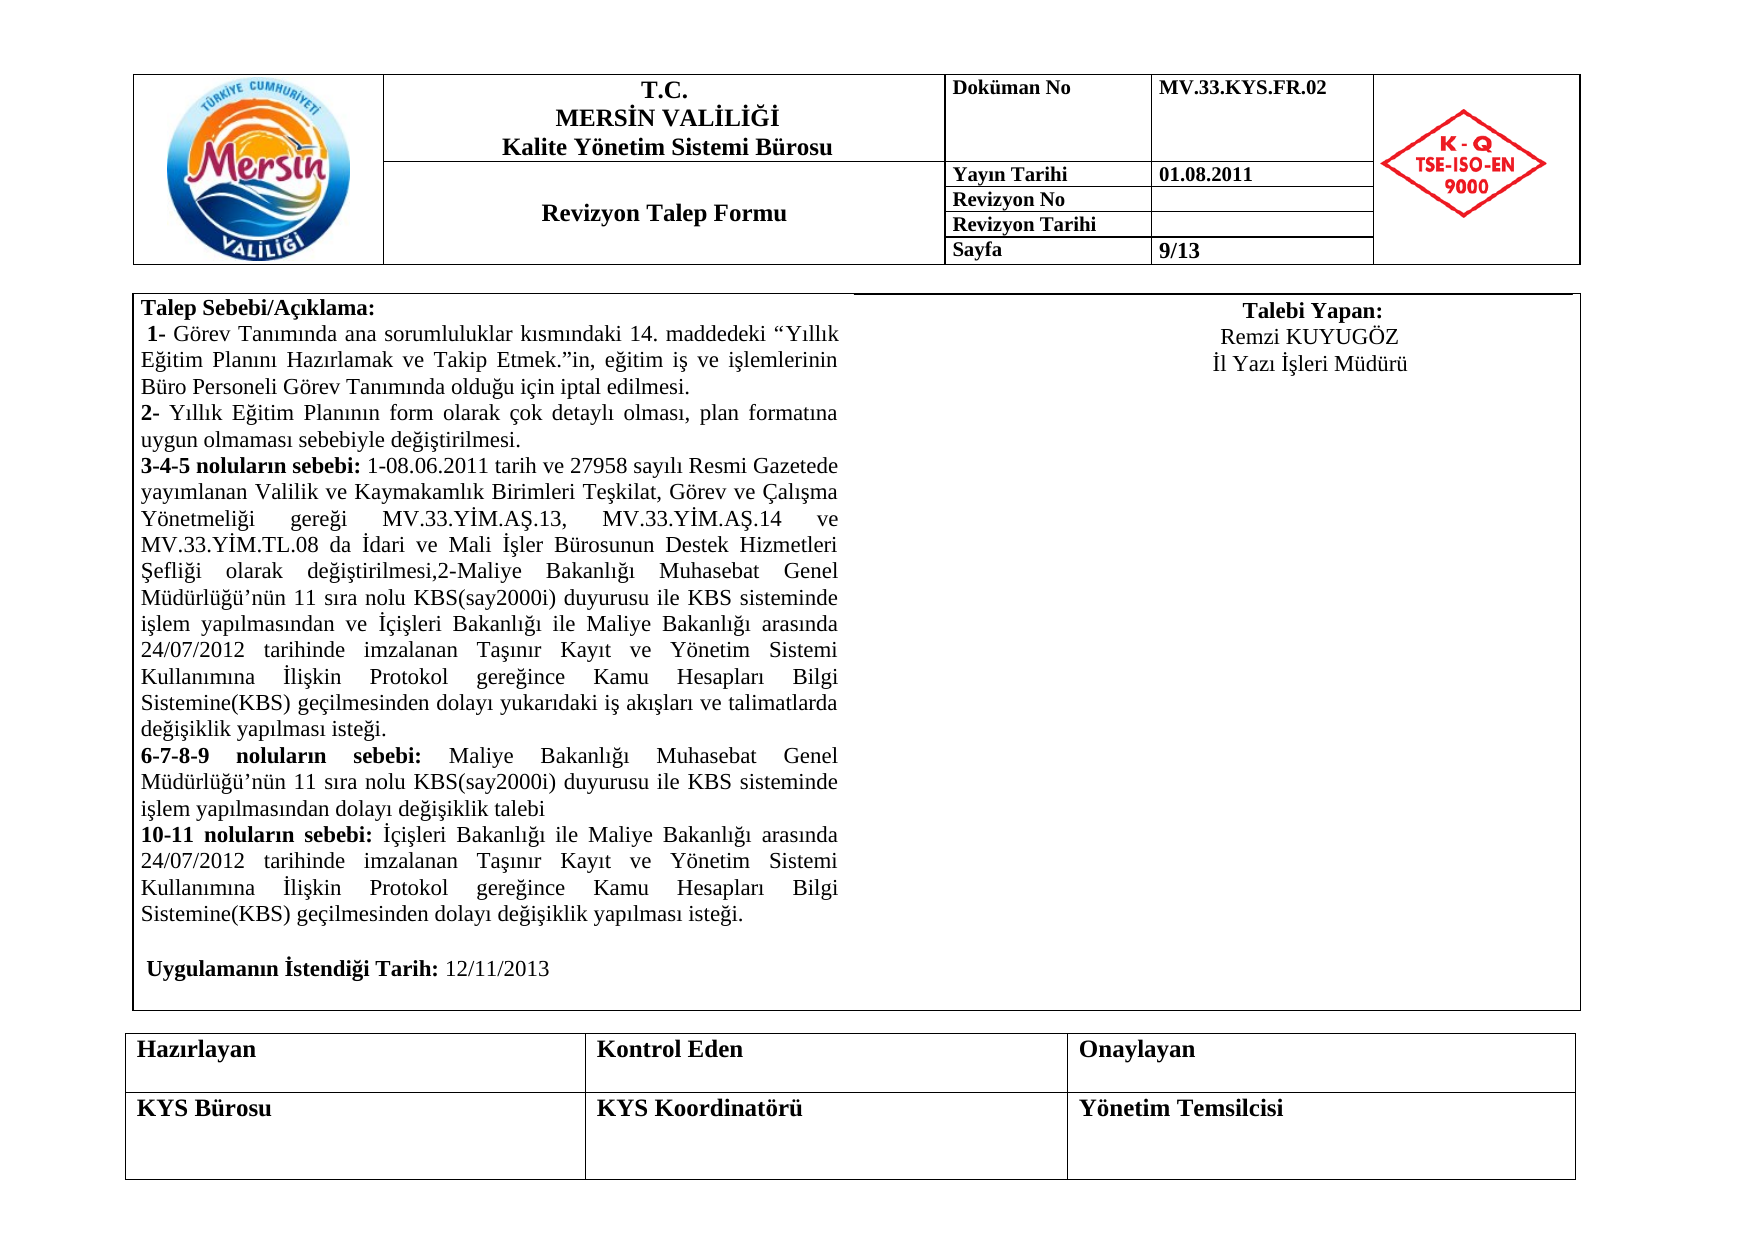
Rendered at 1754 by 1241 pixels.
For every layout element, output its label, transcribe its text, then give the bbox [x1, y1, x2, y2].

table_cell Talep Sebebi/Açıklama: 1- Görev Tanımında ana sorumluluklar kısmındaki 14. maddedeki “Yıllık Eğitim Planını Hazırlamak ve Takip Etmek.”in, eğitim iş ve işlemlerinin Büro Personeli Görev Tanımında olduğu için iptal edilmesi. 2- Yıllık Eğitim Planının form olarak çok detaylı olması, plan formatına uygun olmaması sebebiyle değiştirilmesi. 3-4-5 noluların sebebi: 1-08.06.2011 tarih ve 27958 sayılı Resmi Gazetede yayımlanan Valilik ve Kaymakamlık Birimleri Teşkilat, Görev ve Çalışma Yönetmeliği gereği MV.33.YİM.AŞ.13, MV.33.YİM.AŞ.14 ve MV.33.YİM.TL.08 da İdari ve Mali İşler Bürosunun Destek Hizmetleri Şefliği olarak değiştirilmesi,2-Maliye Bakanlığı Muhasebat Genel Müdürlüğü’nün 11 sıra nolu KBS(say2000i) duyurusu ile KBS sisteminde işlem yapılmasından ve İçişleri Bakanlığı ile Maliye Bakanlığı arasında 24/07/2012 tarihinde imzalanan Taşınır Kayıt ve Yönetim Sistemi Kullanımına İlişkin Protokol gereğince Kamu Hesapları Bilgi Sistemine(KBS) geçilmesinden dolayı yukarıdaki iş akışları ve talimatlarda değişiklik yapılması isteği. 6-7-8-9 noluların sebebi: Maliye Bakanlığı Muhasebat Genel Müdürlüğü’nün 11 sıra nolu KBS(say2000i) duyurusu ile KBS sisteminde işlem yapılmasından dolayı değişiklik talebi 10-11 noluların sebebi: İçişleri Bakanlığı ile Maliye Bakanlığı arasında 24/07/2012 tarihinde imzalanan Taşınır Kayıt ve Yönetim Sistemi Kullanımına İlişkin Protokol gereğince Kamu Hesapları Bilgi Sistemine(KBS) geçilmesinden dolayı değişiklik yapılması isteği. Uygulamanın İstendiği Tarih: 12/11/2013 [134, 294, 846, 1010]
table_cell Talebi Yapan: Remzi KUYUGÖZ İl Yazı İşleri Müdürü [846, 294, 1580, 1010]
picture [1380, 75, 1547, 253]
picture [167, 77, 350, 261]
